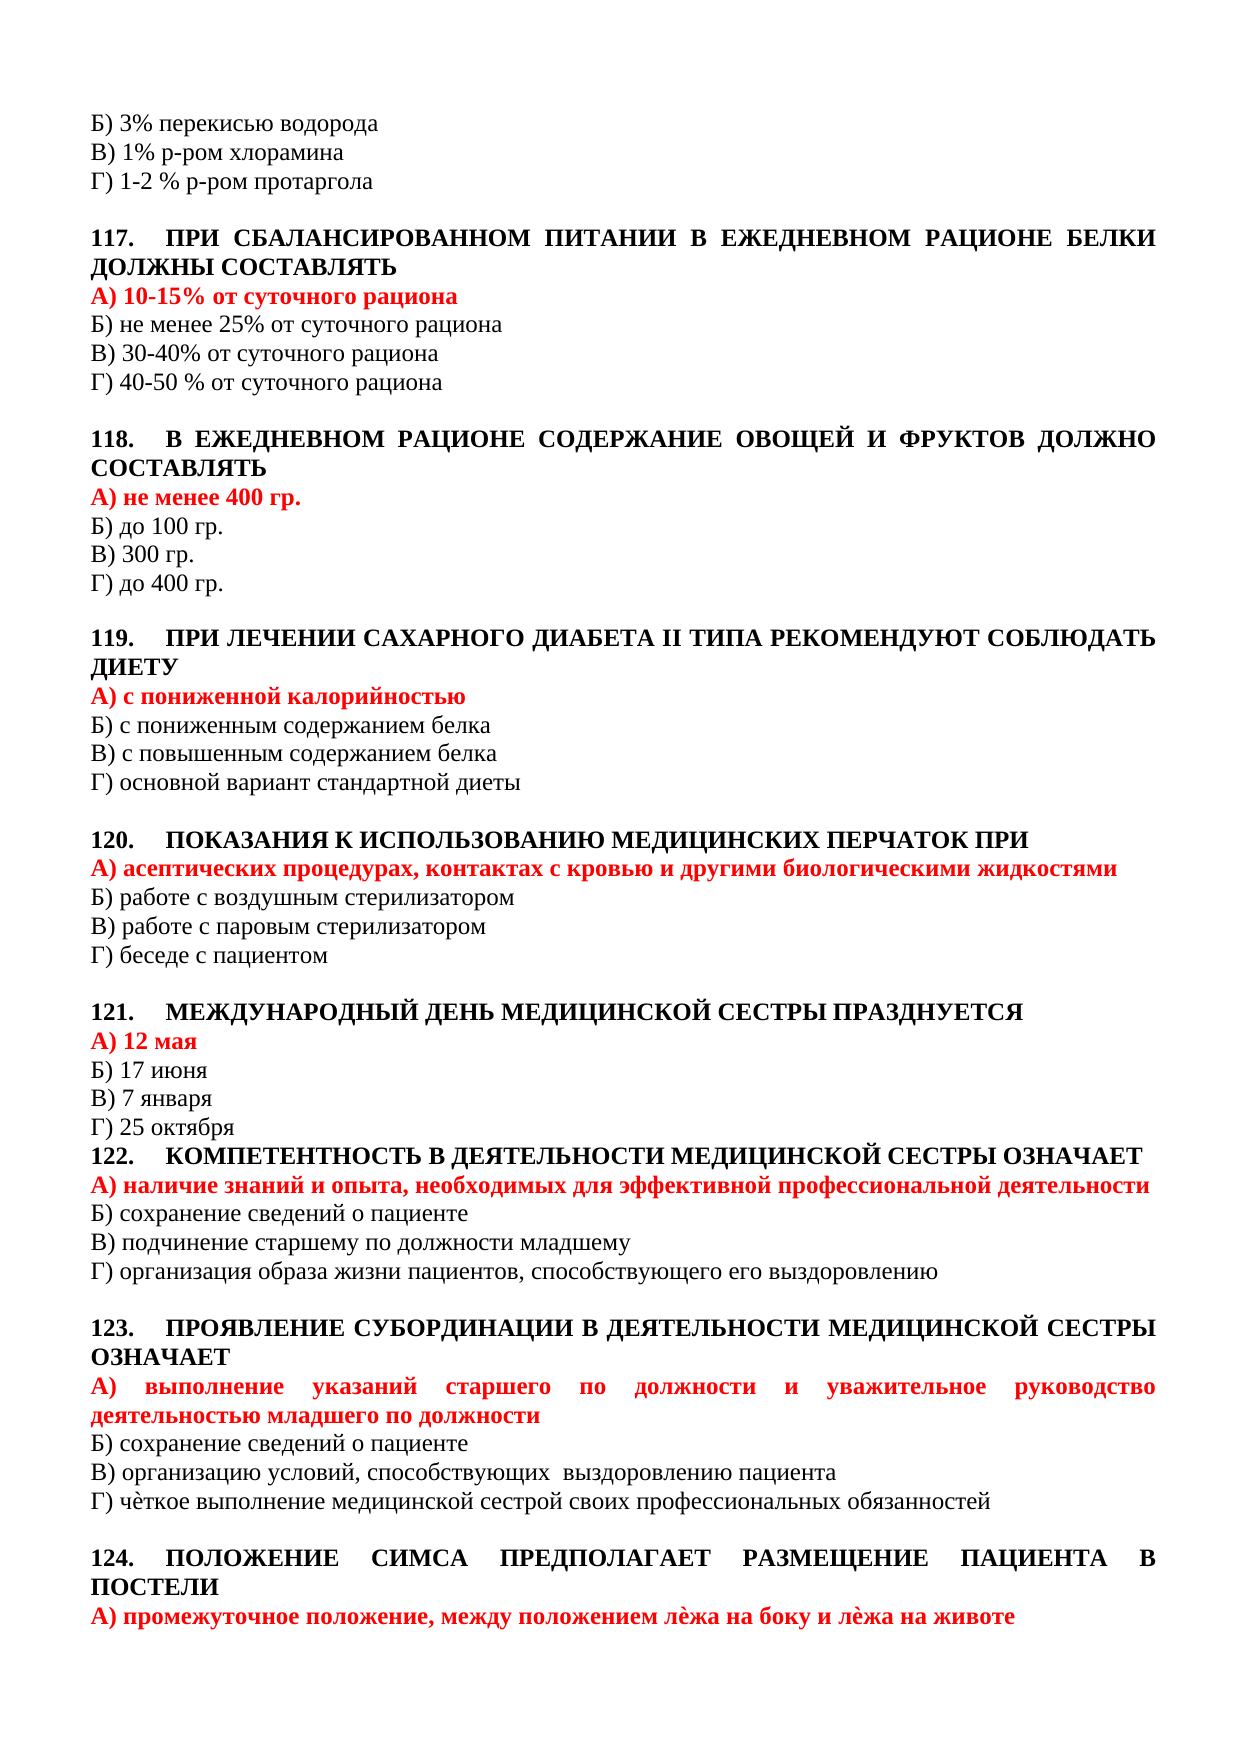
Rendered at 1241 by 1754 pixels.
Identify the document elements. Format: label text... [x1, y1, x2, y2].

subtitle ПРОЯВЛЕНИЕ СУБОРДИНАЦИИ В ДЕЯТЕЛЬНОСТИ МЕДИЦИНСКОЙ СЕСТРЫ ОЗНАЧАЕТ [90, 1313, 1157, 1371]
text А) выполнение указаний старшего по должности и уважительное руководство деятельностью младшего по должности [90, 1371, 1157, 1428]
subtitle МЕЖДУНАРОДНЫЙ ДЕНЬ МЕДИЦИНСКОЙ СЕСТРЫ ПРАЗДНУЕТСЯ [90, 997, 1157, 1026]
text А) асептических процедурах, контактах с кровью и другими биологическими жидкостями [90, 853, 1157, 882]
subtitle В ЕЖЕДНЕВНОМ РАЦИОНЕ СОДЕРЖАНИЕ ОВОЩЕЙ И ФРУКТОВ ДОЛЖНО СОСТАВЛЯТЬ [90, 424, 1157, 482]
text Б) до 100 гр. [90, 511, 1157, 539]
text Б) 3% перекисью водорода [90, 108, 1157, 137]
text Б) не менее 25% от суточного рациона [90, 309, 1157, 338]
text Г) чѐткое выполнение медицинской сестрой своих профессиональных обязанностей [90, 1486, 1157, 1515]
text А) 10-15% от суточного рациона [90, 281, 1157, 309]
text Б) сохранение сведений о пациенте [90, 1198, 1157, 1227]
subtitle ПРИ СБАЛАНСИРОВАННОМ ПИТАНИИ В ЕЖЕДНЕВНОМ РАЦИОНЕ БЕЛКИ ДОЛЖНЫ СОСТАВЛЯТЬ [90, 223, 1157, 281]
text Б) сохранение сведений о пациенте [90, 1428, 1157, 1457]
text Г) 1-2 % р-ром протаргола [90, 166, 1157, 194]
text Г) беседе с пациентом [90, 940, 1157, 968]
text А) не менее 400 гр. [90, 482, 1157, 511]
text Г) организация образа жизни пациентов, способствующего его выздоровлению [90, 1256, 1157, 1285]
text Г) 40-50 % от суточного рациона [90, 367, 1157, 396]
text Б) 17 июня [90, 1055, 1157, 1083]
text В) 1% р-ром хлорамина [90, 137, 1157, 166]
subtitle ПОКАЗАНИЯ К ИСПОЛЬЗОВАНИЮ МЕДИЦИНСКИХ ПЕРЧАТОК ПРИ [90, 825, 1157, 853]
text В) 300 гр. [90, 539, 1157, 568]
text В) 30-40% от суточного рациона [90, 338, 1157, 367]
text Б) с пониженным содержанием белка [90, 710, 1157, 738]
subtitle КОМПЕТЕНТНОСТЬ В ДЕЯТЕЛЬНОСТИ МЕДИЦИНСКОЙ СЕСТРЫ ОЗНАЧАЕТ [90, 1141, 1157, 1170]
text В) работе с паровым стерилизатором [90, 911, 1157, 940]
text В) организацию условий, способствующих выздоровлению пациента [90, 1457, 1157, 1486]
subtitle ПОЛОЖЕНИЕ СИМСА ПРЕДПОЛАГАЕТ РАЗМЕЩЕНИЕ ПАЦИЕНТА В ПОСТЕЛИ [90, 1543, 1157, 1601]
text В) с повышенным содержанием белка [90, 738, 1157, 767]
text А) наличие знаний и опыта, необходимых для эффективной профессиональной деятельности [90, 1170, 1157, 1198]
text Г) основной вариант стандартной диеты [90, 767, 1157, 796]
text Б) работе с воздушным стерилизатором [90, 882, 1157, 911]
subtitle ПРИ ЛЕЧЕНИИ САХАРНОГО ДИАБЕТА II ТИПА РЕКОМЕНДУЮТ СОБЛЮДАТЬ ДИЕТУ [90, 623, 1157, 681]
text В) подчинение старшему по должности младшему [90, 1227, 1157, 1256]
text В) 7 января [90, 1083, 1157, 1112]
text А) промежуточное положение, между положением лѐжа на боку и лѐжа на животе [90, 1601, 1157, 1630]
text А) 12 мая [90, 1026, 1157, 1055]
text Г) 25 октября [90, 1112, 1157, 1141]
text Г) до 400 гр. [90, 568, 1157, 597]
text А) с пониженной калорийностью [90, 681, 1157, 710]
